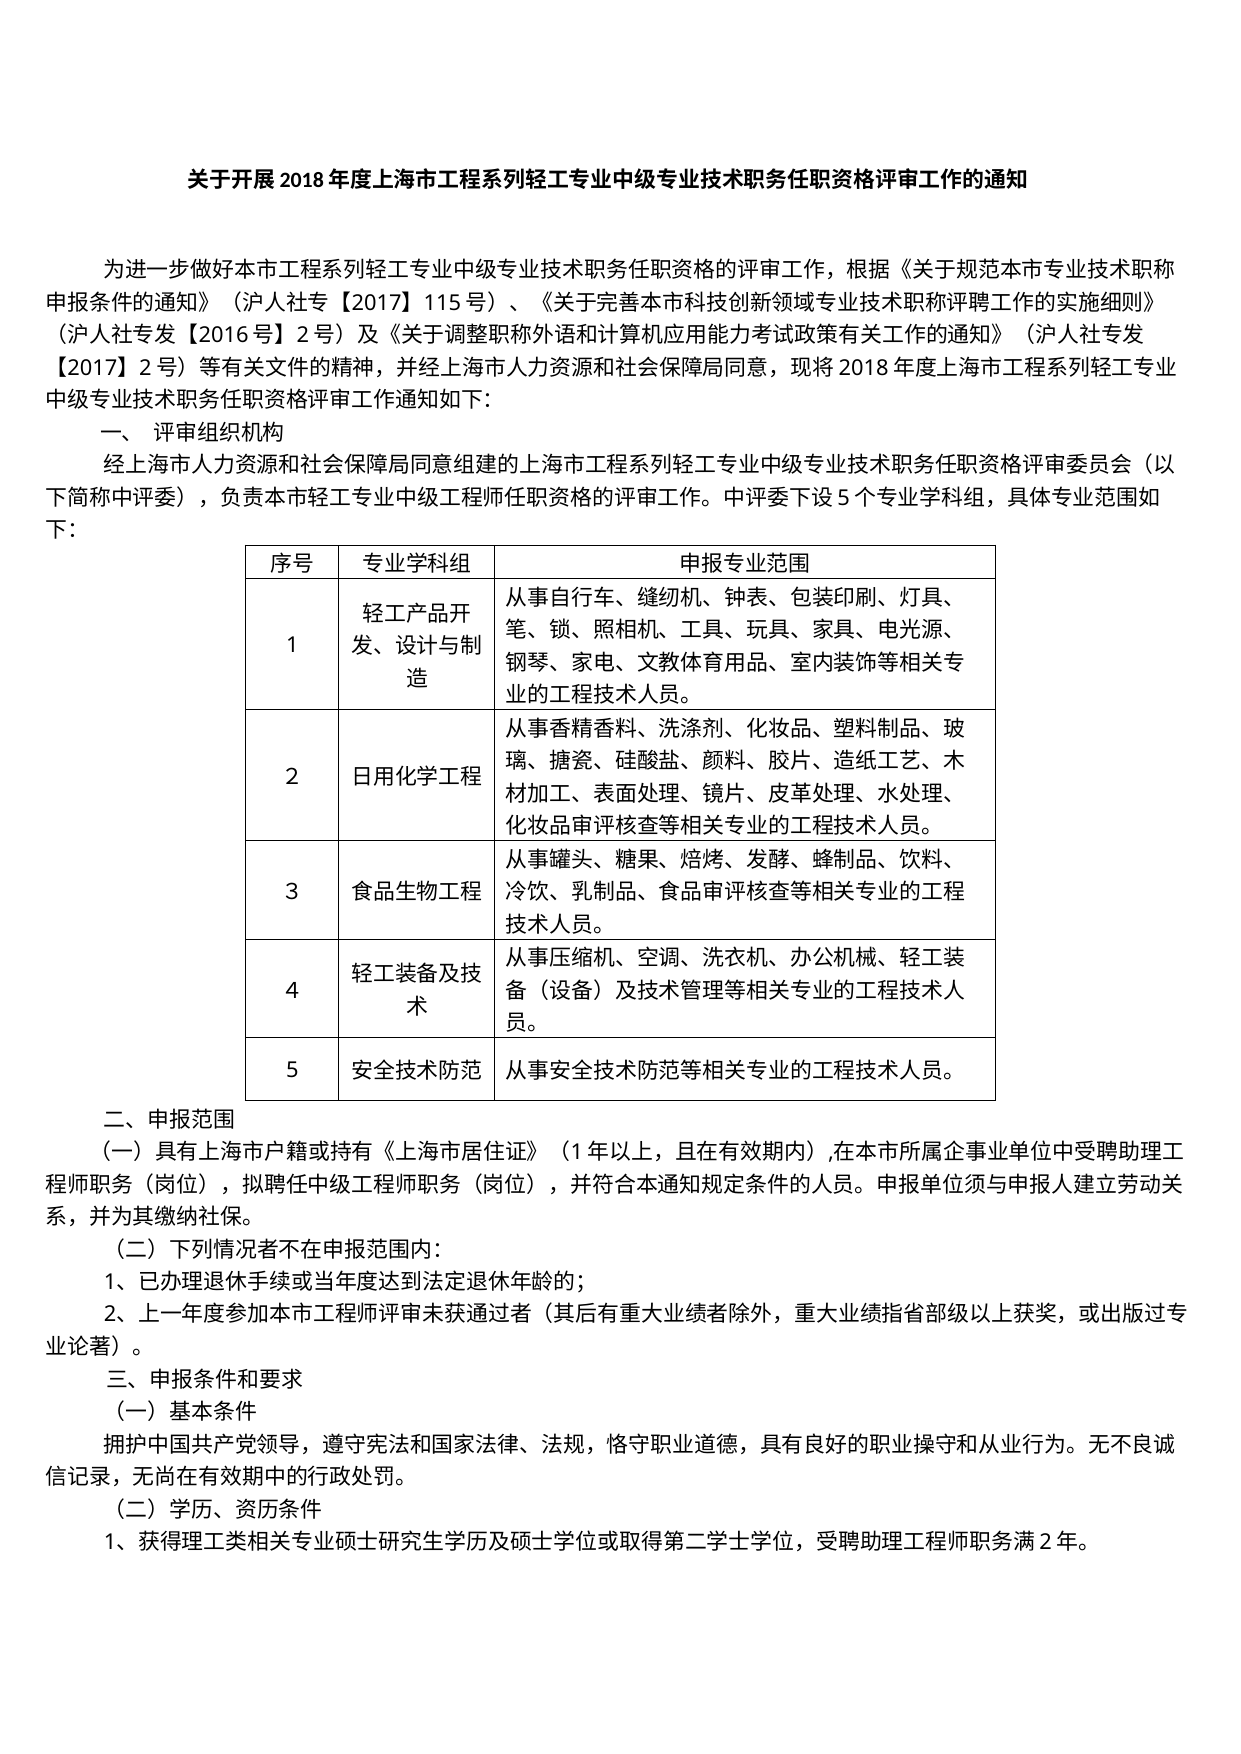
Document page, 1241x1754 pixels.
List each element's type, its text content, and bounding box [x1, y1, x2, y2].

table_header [20, 227, 1220, 1581]
text 关于开展2018年度上海市工程系列轻工专业中级专业技术职务任职资格评审工作的通知 [187, 162, 1053, 194]
